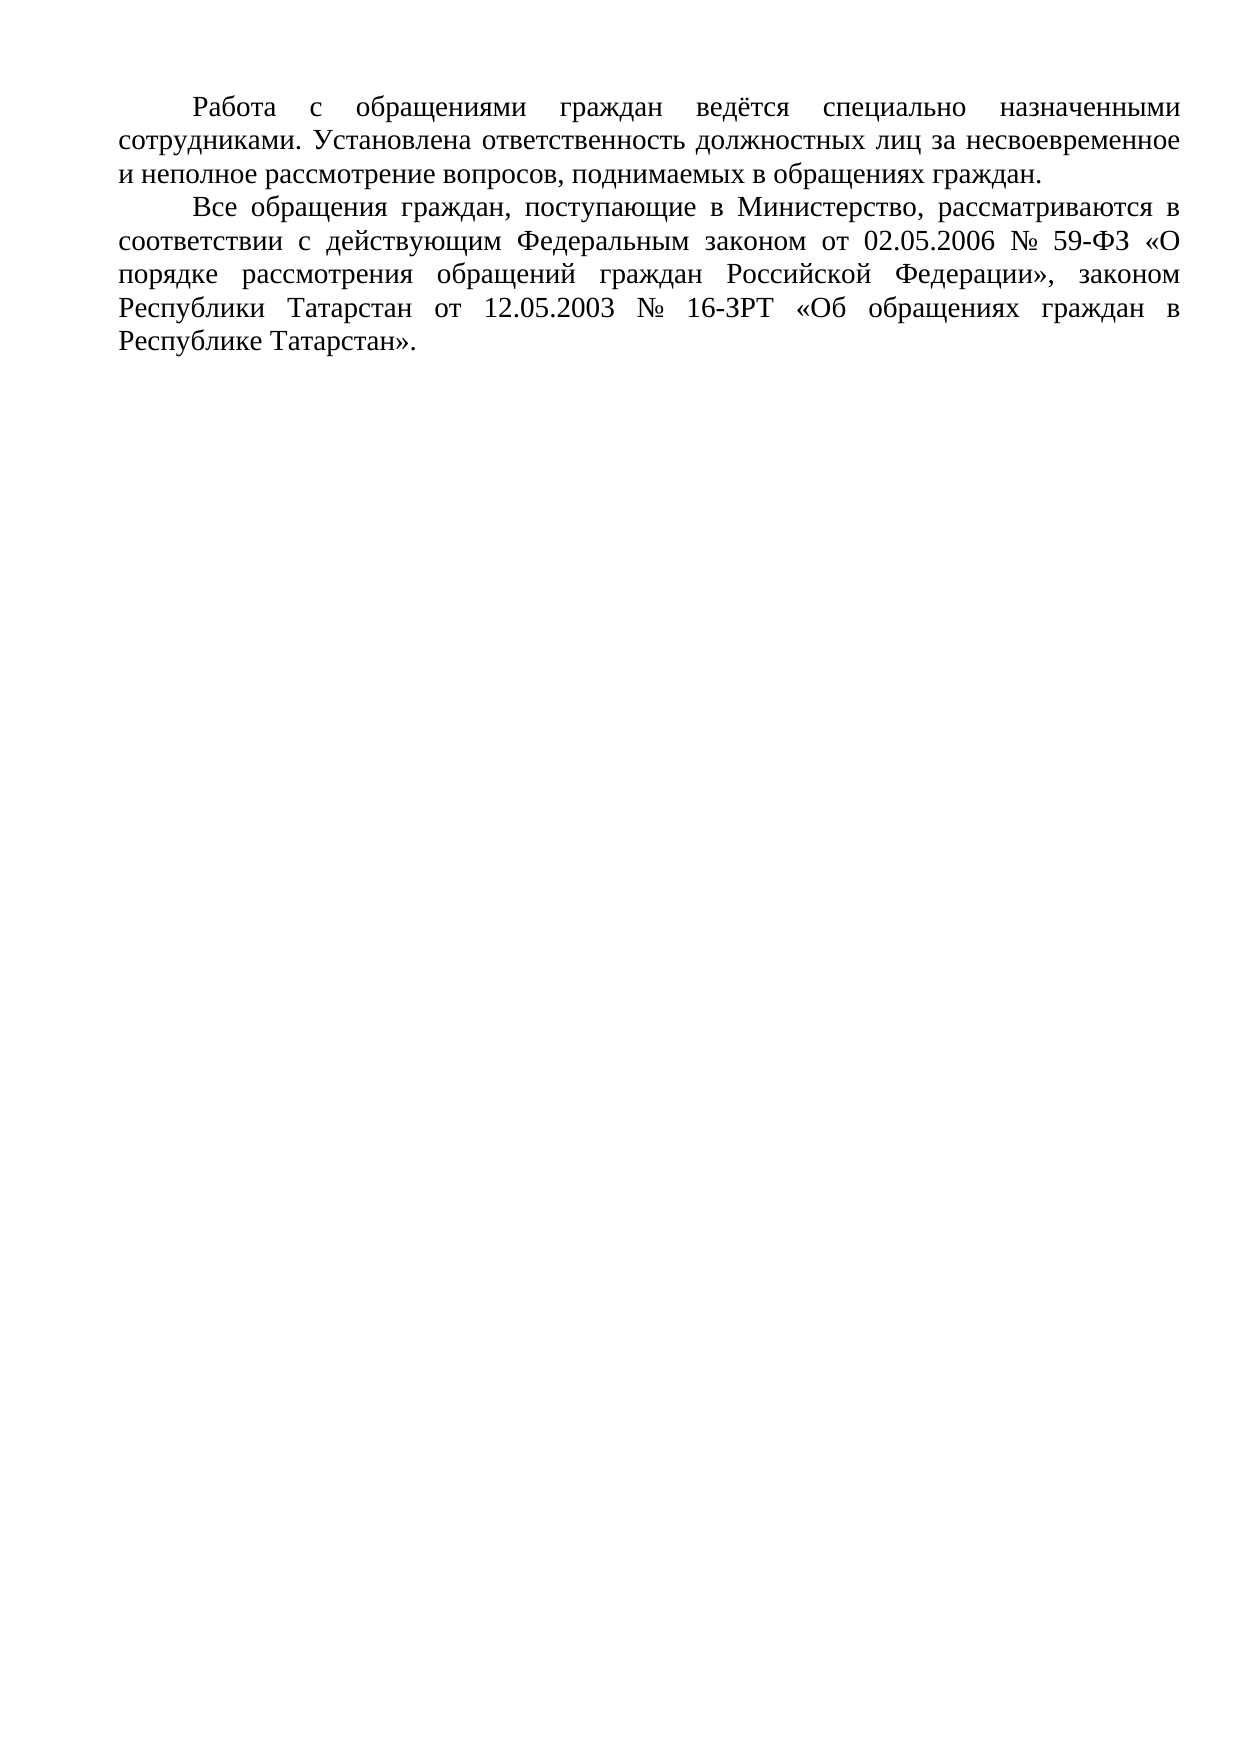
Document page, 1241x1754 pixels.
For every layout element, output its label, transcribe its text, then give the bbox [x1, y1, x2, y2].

text Все обращения граждан, поступающие в Министерство, рассматриваются в соответствии с действующим Федеральным законом от 02.05.2006 № 59-ФЗ «О порядке рассмотрения обращений граждан Российской Федерации», законом Республики Татарстан от 12.05.2003 № 16-ЗРТ «Об обращениях граждан в Республике Татарстан». [118, 189, 1181, 357]
text Работа с обращениями граждан ведётся специально назначенными сотрудниками. Установлена ответственность должностных лиц за несвоевременное и неполное рассмотрение вопросов, поднимаемых в обращениях граждан. [118, 89, 1181, 189]
